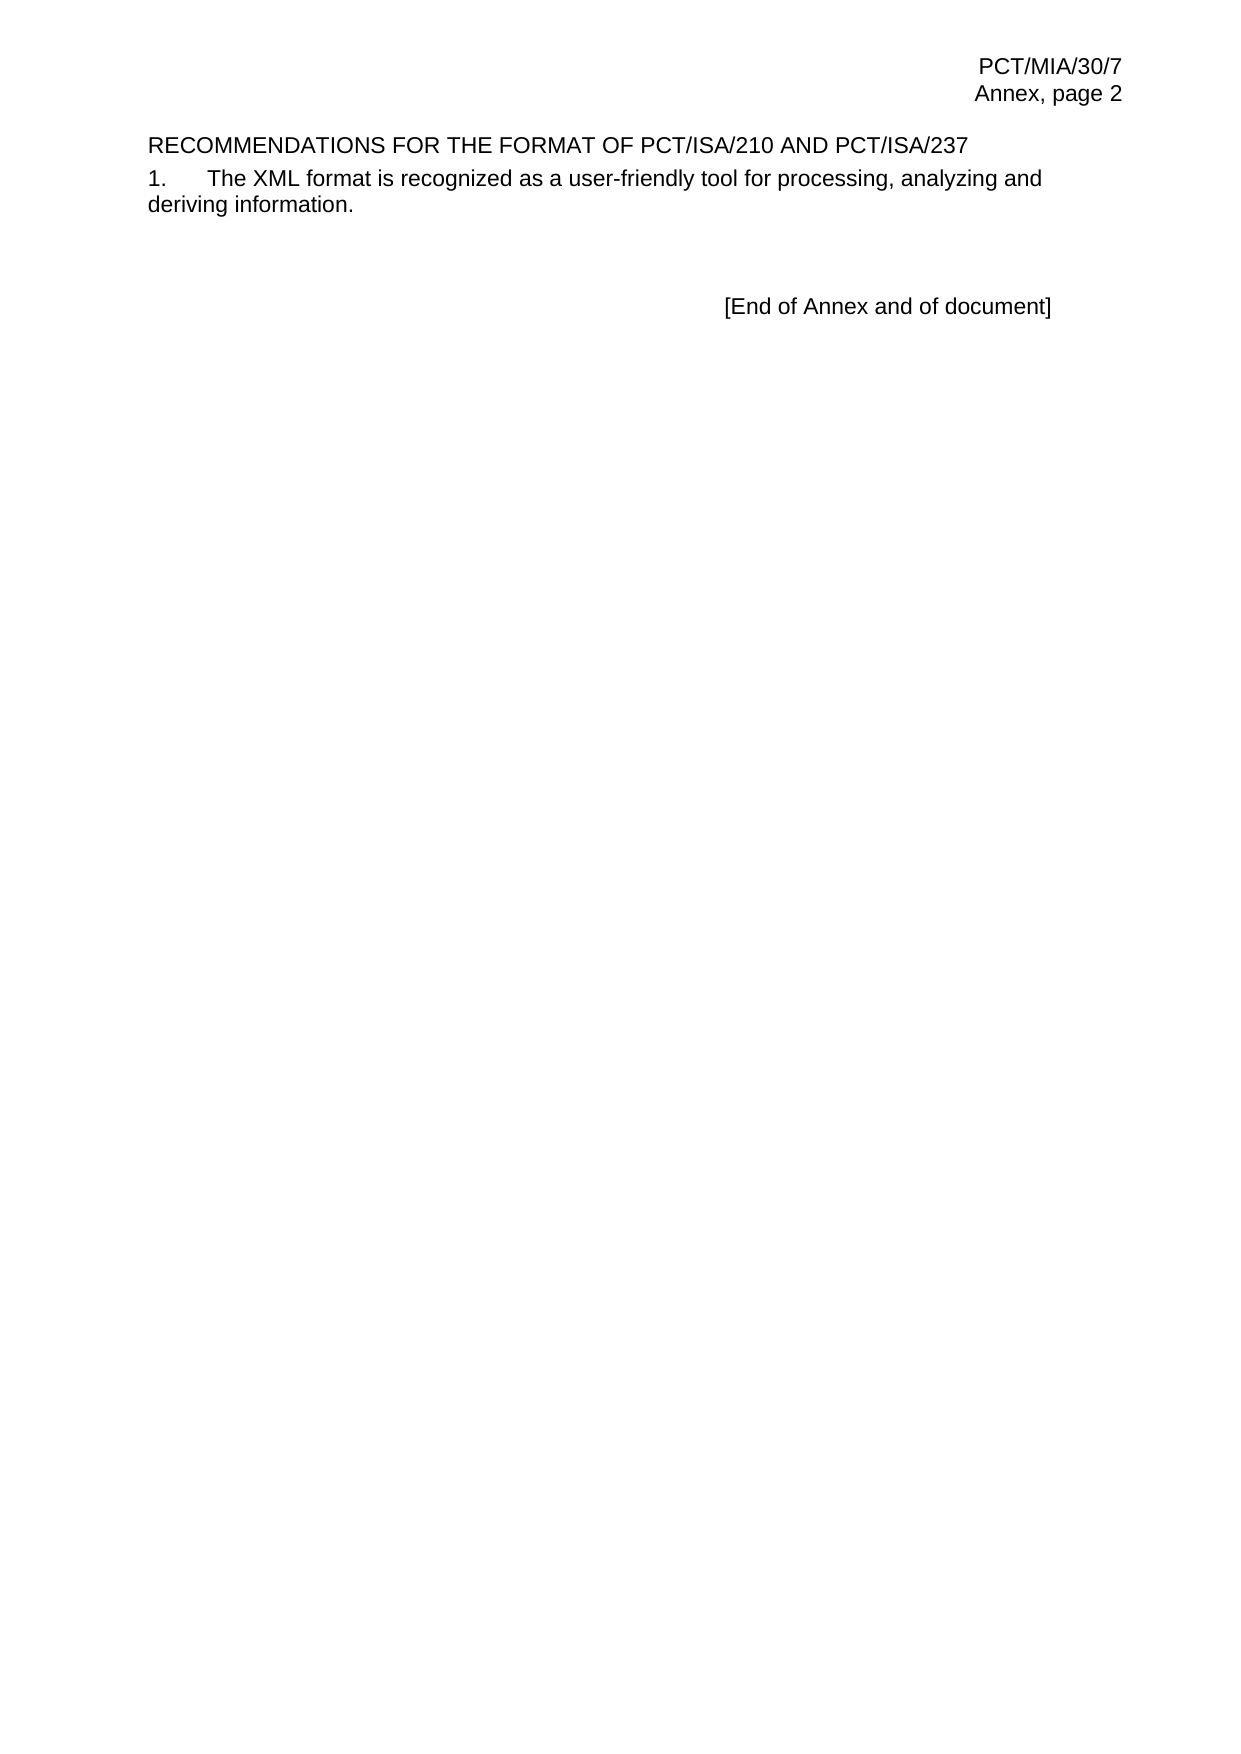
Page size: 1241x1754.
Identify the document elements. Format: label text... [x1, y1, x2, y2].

list The XML format is recognized as a user-friendly tool for processing, analyzing and deriving information. [148, 165, 1122, 217]
subtitle Recommendations for the Format of PCT/ISA/210 and PCT/ISA/237 [148, 132, 1122, 158]
text [End of Annex and of document] [724, 293, 1122, 319]
